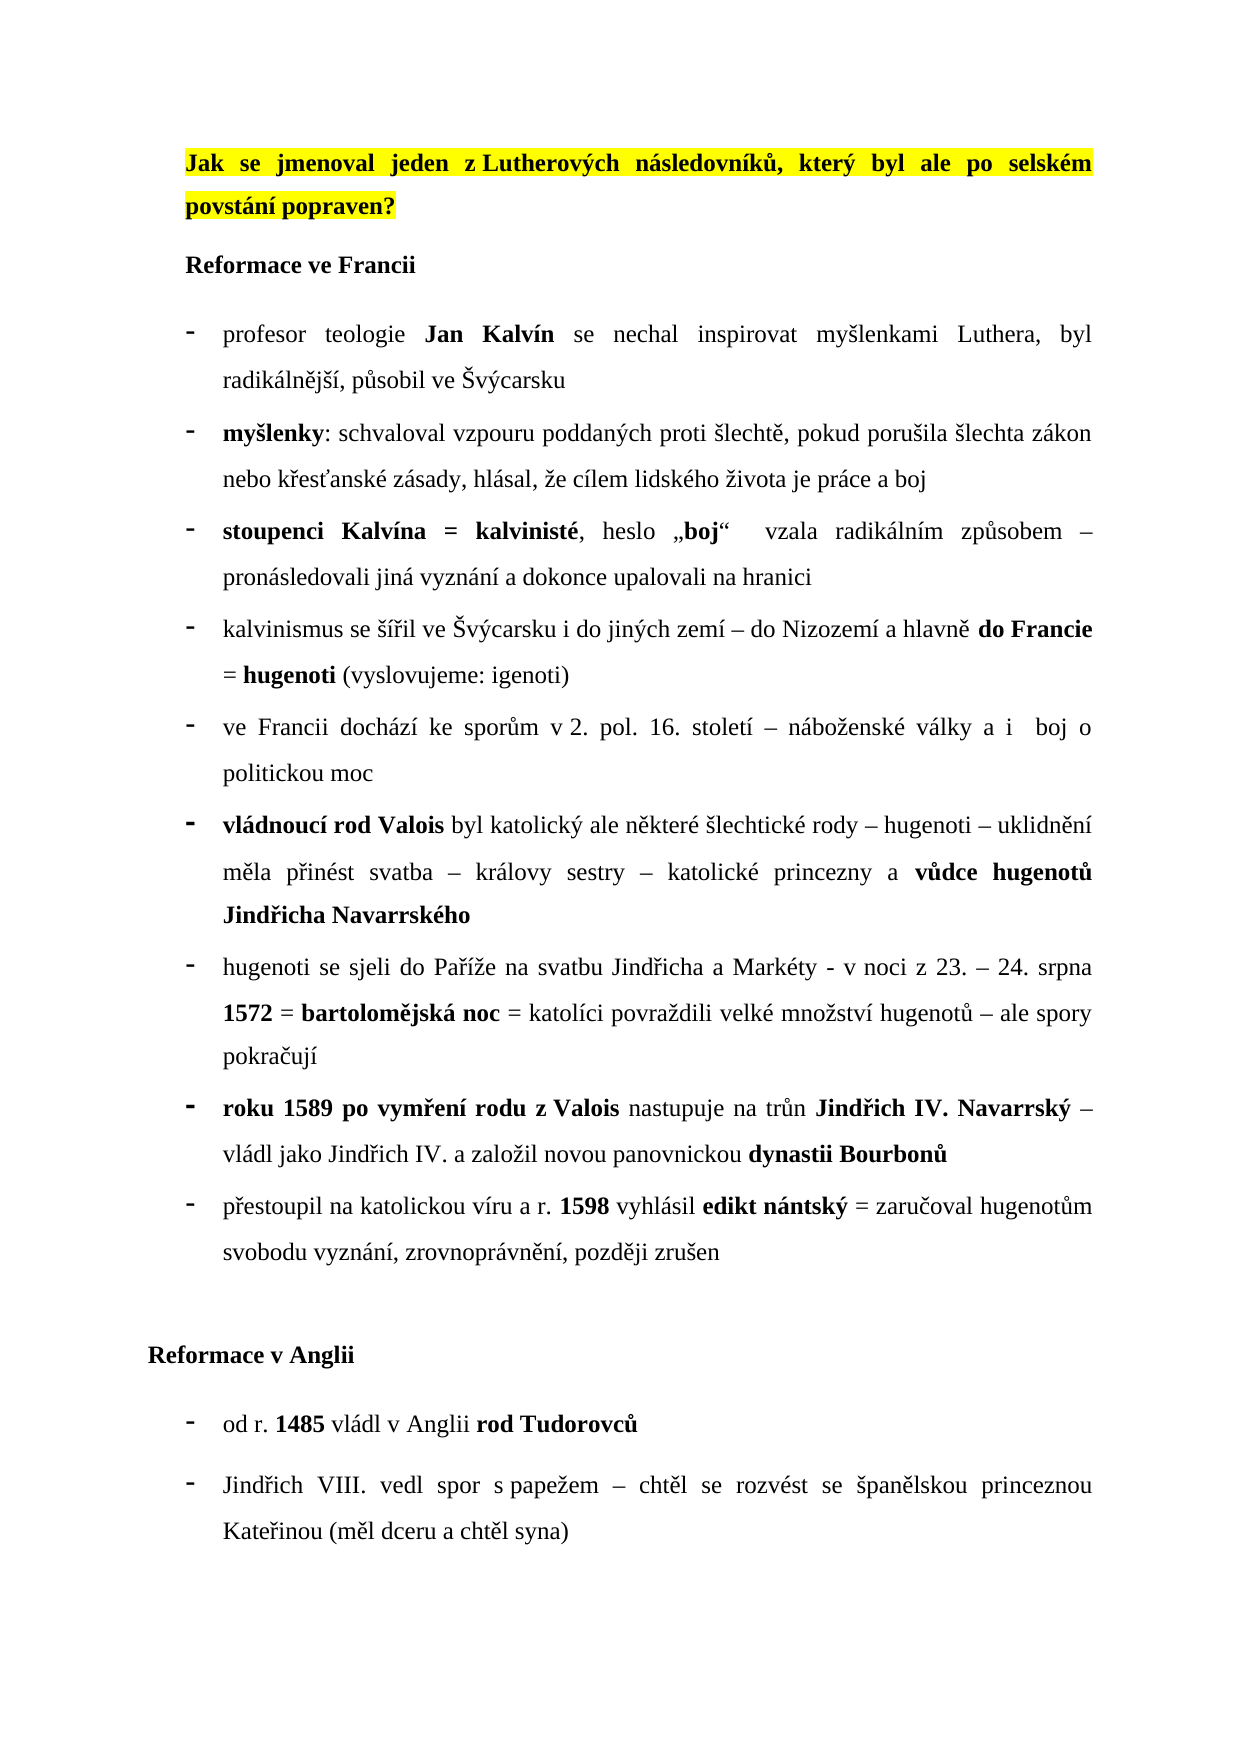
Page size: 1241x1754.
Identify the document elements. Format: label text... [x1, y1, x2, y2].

list kalvinismus se šířil ve Švýcarsku i do jiných zemí – do Nizozemí a hlavně do Francie = hugenoti (vyslovujeme: igenoti) [185, 605, 1093, 689]
text Reformace ve Francii [185, 251, 1093, 279]
list hugenoti se sjeli do Paříže na svatbu Jindřicha a Markéty - v noci z 23. – 24. srpna 1572 = bartolomějská noc = katolíci povraždili velké množství hugenotů – ale spory pokračují [185, 943, 1093, 1070]
list profesor teologie Jan Kalvín se nechal inspirovat myšlenkami Luthera, byl radikálnější, působil ve Švýcarsku [185, 310, 1093, 394]
text Jak se jmenoval jeden z Lutherových následovníků, který byl ale po selském povstání popraven? [185, 176, 1093, 219]
list od r. 1485 vládl v Anglii rod Tudorovců [185, 1400, 1093, 1441]
list ve Francii dochází ke sporům v 2. pol. 16. století – náboženské války a i boj o politickou moc [185, 703, 1093, 787]
text Reformace v Anglii [148, 1340, 1093, 1369]
list Jindřich VIII. vedl spor s papežem – chtěl se rozvést se španělskou princeznou Kateřinou (měl dceru a chtěl syna) [185, 1461, 1093, 1545]
list vládnoucí rod Valois byl katolický ale některé šlechtické rody – hugenoti – uklidnění měla přinést svatba – královy sestry – katolické princezny a vůdce hugenotů Jindřicha Navarrského [185, 801, 1093, 928]
list stoupenci Kalvína = kalvinisté, heslo „boj“ vzala radikálním způsobem – pronásledovali jiná vyznání a dokonce upalovali na hranici [185, 507, 1093, 591]
list myšlenky: schvaloval vzpouru poddaných proti šlechtě, pokud porušila šlechta zákon nebo křesťanské zásady, hlásal, že cílem lidského života je práce a boj [185, 408, 1093, 492]
list roku 1589 po vymření rodu z Valois nastupuje na trůn Jindřich IV. Navarrský – vládl jako Jindřich IV. a založil novou panovnickou dynastii Bourbonů [185, 1084, 1093, 1168]
list přestoupil na katolickou víru a r. 1598 vyhlásil edikt nántský = zaručoval hugenotům svobodu vyznání, zrovnoprávnění, později zrušen [185, 1182, 1093, 1266]
